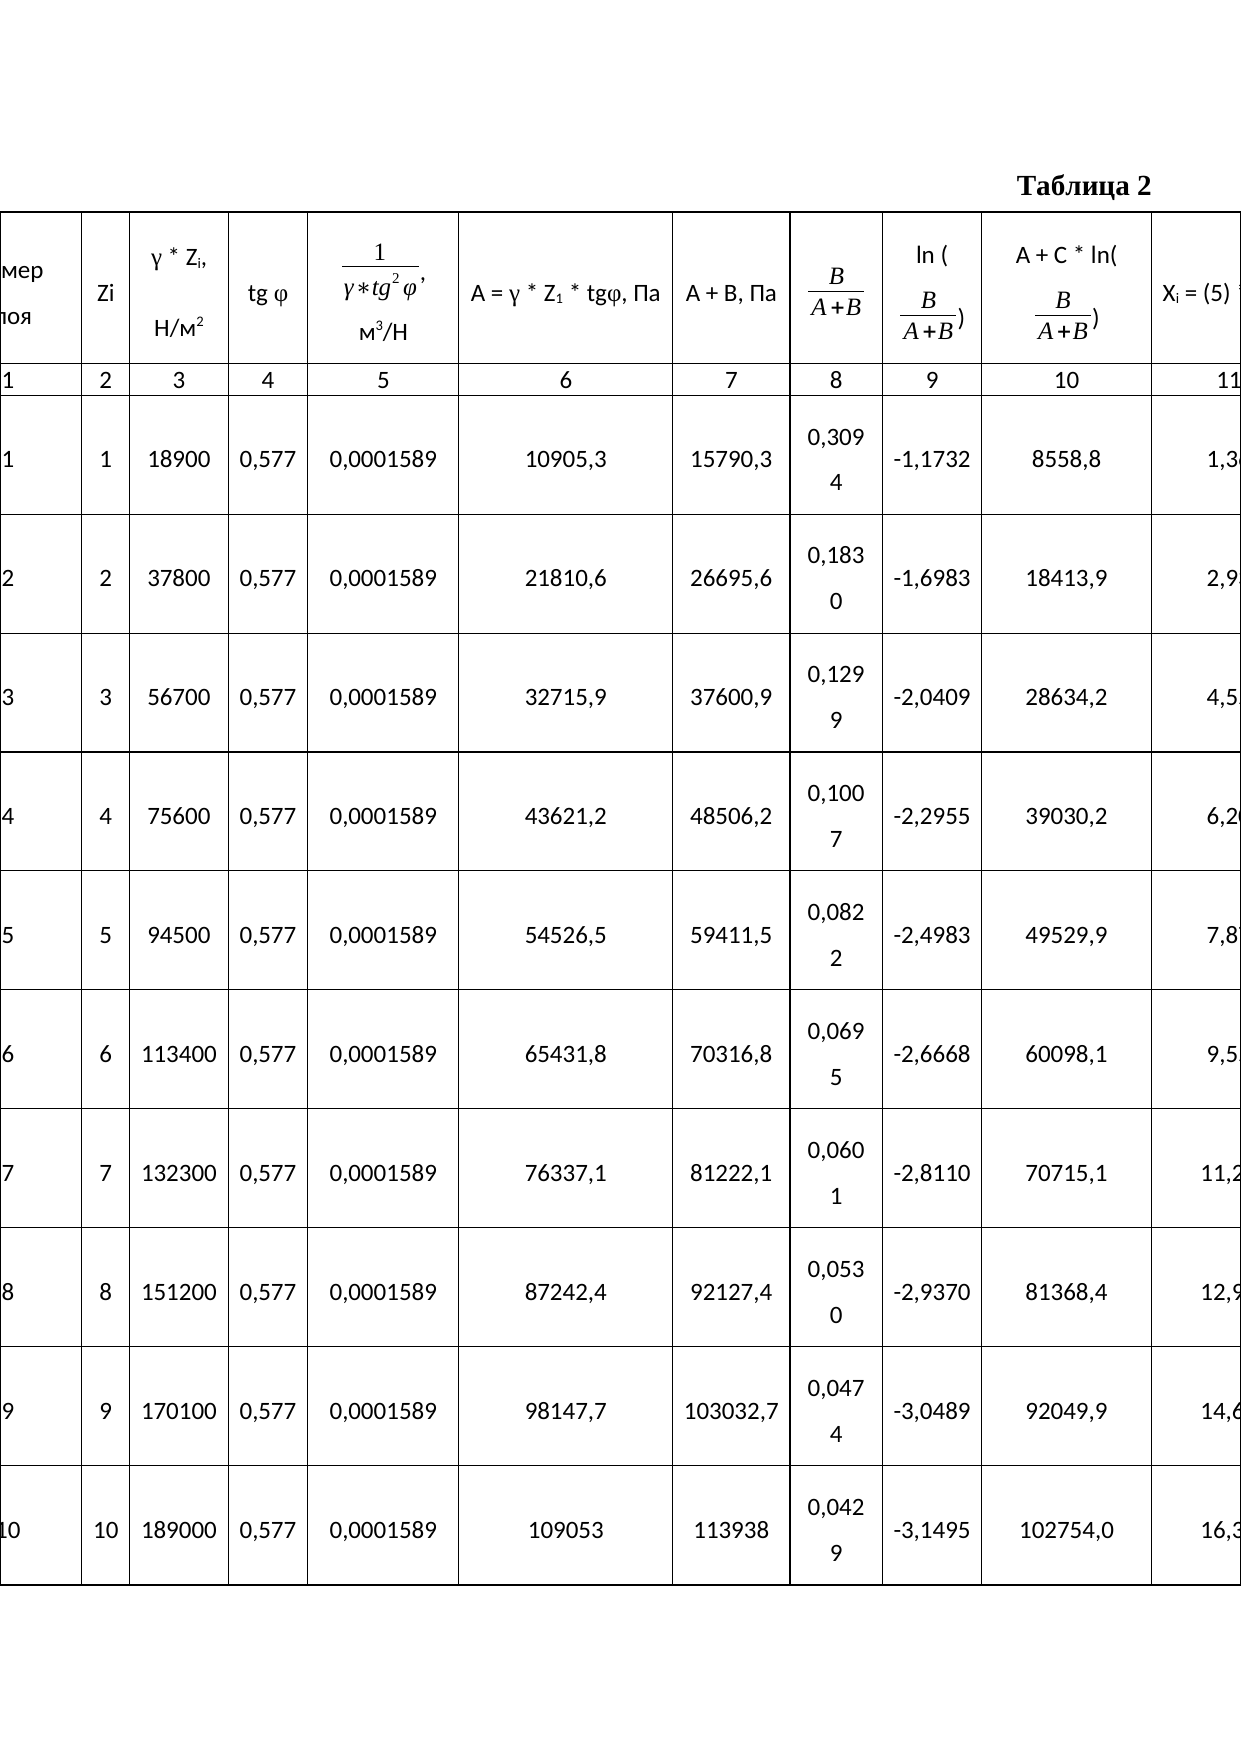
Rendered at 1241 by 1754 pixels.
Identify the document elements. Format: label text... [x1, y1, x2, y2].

table_cell 0,0429 [791, 1466, 882, 1584]
table_cell 0,1007 [791, 753, 882, 870]
table_cell 0,0001589 [308, 1466, 458, 1584]
table_header tg φ [229, 213, 307, 363]
table_cell 26695,6 [673, 515, 789, 632]
table_header A + C * ln() [982, 213, 1151, 363]
table_cell 6,20 [1152, 753, 1240, 870]
table_cell 9 [1, 1347, 81, 1465]
table_cell -2,9370 [883, 1228, 981, 1346]
table_header Номер слоя [1, 213, 81, 363]
table_cell 0,0001589 [308, 1109, 458, 1227]
table_cell 4 [229, 364, 307, 394]
table_cell 9 [82, 1347, 129, 1465]
table_cell 3 [82, 634, 129, 751]
table_cell 0,0001589 [308, 634, 458, 751]
table_header А + В, Па [673, 213, 789, 363]
table_cell 0,0001589 [308, 871, 458, 989]
table_cell 9,55 [1152, 990, 1240, 1108]
table_cell 5 [308, 364, 458, 394]
table_cell 170100 [130, 1347, 228, 1465]
table_cell 81222,1 [673, 1109, 789, 1227]
table_header ln () [883, 213, 981, 363]
table_cell 0,0530 [791, 1228, 882, 1346]
table_cell 6 [82, 990, 129, 1108]
table_cell 10 [1, 1466, 81, 1584]
table_cell 0,0474 [791, 1347, 882, 1465]
table_cell 7 [673, 364, 789, 394]
table_cell 32715,9 [459, 634, 672, 751]
table_cell 37600,9 [673, 634, 789, 751]
table_cell 70715,1 [982, 1109, 1151, 1227]
table_cell 0,0001589 [308, 1347, 458, 1465]
table_cell 11 [1152, 364, 1240, 394]
table_cell 75600 [130, 753, 228, 870]
table_cell 8 [1, 1228, 81, 1346]
table_cell 10 [982, 364, 1151, 394]
table_cell 0,577 [229, 753, 307, 870]
table_header Xi = (5) * (10) [1152, 213, 1240, 363]
table_cell 8 [82, 1228, 129, 1346]
text Таблица 2 [177, 168, 1152, 202]
table_cell 4 [82, 753, 129, 870]
table_cell 0,0001589 [308, 1228, 458, 1346]
table_cell 15790,3 [673, 396, 789, 513]
table_cell 21810,6 [459, 515, 672, 632]
table_header [791, 213, 882, 363]
table_cell 4,55 [1152, 634, 1240, 751]
table_cell -3,0489 [883, 1347, 981, 1465]
table_cell 5 [1, 871, 81, 989]
table_cell 59411,5 [673, 871, 789, 989]
table_cell 132300 [130, 1109, 228, 1227]
table_cell 113400 [130, 990, 228, 1108]
table_cell -2,4983 [883, 871, 981, 989]
table_cell 0,577 [229, 515, 307, 632]
table_cell 2 [82, 515, 129, 632]
table_cell 113938 [673, 1466, 789, 1584]
table_cell 7 [1, 1109, 81, 1227]
table_cell 1 [82, 396, 129, 513]
table_cell -1,6983 [883, 515, 981, 632]
table_cell 0,577 [229, 1109, 307, 1227]
table_cell 18413,9 [982, 515, 1151, 632]
table_cell 56700 [130, 634, 228, 751]
table_cell 8558,8 [982, 396, 1151, 513]
table_cell 3 [130, 364, 228, 394]
table_cell 37800 [130, 515, 228, 632]
table_cell 5 [82, 871, 129, 989]
table_header γ * Zi, Н/м2 [130, 213, 228, 363]
table_cell 1,36 [1152, 396, 1240, 513]
table_cell 10905,3 [459, 396, 672, 513]
table_cell 0,1299 [791, 634, 882, 751]
table_cell 103032,7 [673, 1347, 789, 1465]
table_cell 3 [1, 634, 81, 751]
table_cell -2,0409 [883, 634, 981, 751]
table_cell 0,577 [229, 1228, 307, 1346]
table_cell 109053 [459, 1466, 672, 1584]
table_cell 81368,4 [982, 1228, 1151, 1346]
table_cell 0,577 [229, 990, 307, 1108]
table_cell -2,2955 [883, 753, 981, 870]
table_cell 60098,1 [982, 990, 1151, 1108]
table_cell 2 [1, 515, 81, 632]
table_cell 0,3094 [791, 396, 882, 513]
table_cell 65431,8 [459, 990, 672, 1108]
table_cell 1 [1, 364, 81, 394]
table_cell 6 [459, 364, 672, 394]
table_cell 39030,2 [982, 753, 1151, 870]
table_cell 0,577 [229, 396, 307, 513]
table_cell 6 [1, 990, 81, 1108]
table_cell 94500 [130, 871, 228, 989]
table_cell 11,24 [1152, 1109, 1240, 1227]
table_cell 0,577 [229, 1347, 307, 1465]
table_cell 1 [1, 396, 81, 513]
table_cell 9 [883, 364, 981, 394]
table_cell 14,63 [1152, 1347, 1240, 1465]
table_cell 70316,8 [673, 990, 789, 1108]
table_cell 8 [791, 364, 882, 394]
table_cell 0,0001589 [308, 990, 458, 1108]
table_cell 2 [82, 364, 129, 394]
table_cell 92049,9 [982, 1347, 1151, 1465]
table_cell 76337,1 [459, 1109, 672, 1227]
table_cell 2,93 [1152, 515, 1240, 632]
table_cell 7 [82, 1109, 129, 1227]
table_cell 4 [1, 753, 81, 870]
table_cell 0,0001589 [308, 515, 458, 632]
table_cell 0,1830 [791, 515, 882, 632]
table_cell 189000 [130, 1466, 228, 1584]
table_cell 0,0822 [791, 871, 882, 989]
table_header Zi [82, 213, 129, 363]
table_cell 151200 [130, 1228, 228, 1346]
table_cell 0,577 [229, 1466, 307, 1584]
table_cell 98147,7 [459, 1347, 672, 1465]
table_cell 0,0695 [791, 990, 882, 1108]
table_cell -3,1495 [883, 1466, 981, 1584]
table_cell -2,8110 [883, 1109, 981, 1227]
table_cell -2,6668 [883, 990, 981, 1108]
table_cell 49529,9 [982, 871, 1151, 989]
table_cell 12,93 [1152, 1228, 1240, 1346]
table_cell 16,33 [1152, 1466, 1240, 1584]
table_cell 0,577 [229, 871, 307, 989]
table_cell 0,577 [229, 634, 307, 751]
table_cell 43621,2 [459, 753, 672, 870]
table_cell 10 [82, 1466, 129, 1584]
table_cell 0,0601 [791, 1109, 882, 1227]
table_header , м3/Н [308, 213, 458, 363]
table_cell -1,1732 [883, 396, 981, 513]
table_cell 18900 [130, 396, 228, 513]
table_cell 0,0001589 [308, 396, 458, 513]
table_header А = γ * Z1 * tgφ, Па [459, 213, 672, 363]
table_cell 48506,2 [673, 753, 789, 870]
table_cell 28634,2 [982, 634, 1151, 751]
table_cell 87242,4 [459, 1228, 672, 1346]
table_cell 7,87 [1152, 871, 1240, 989]
table_cell 92127,4 [673, 1228, 789, 1346]
table_cell 0,0001589 [308, 753, 458, 870]
table_cell 54526,5 [459, 871, 672, 989]
table_cell 102754,0 [982, 1466, 1151, 1584]
